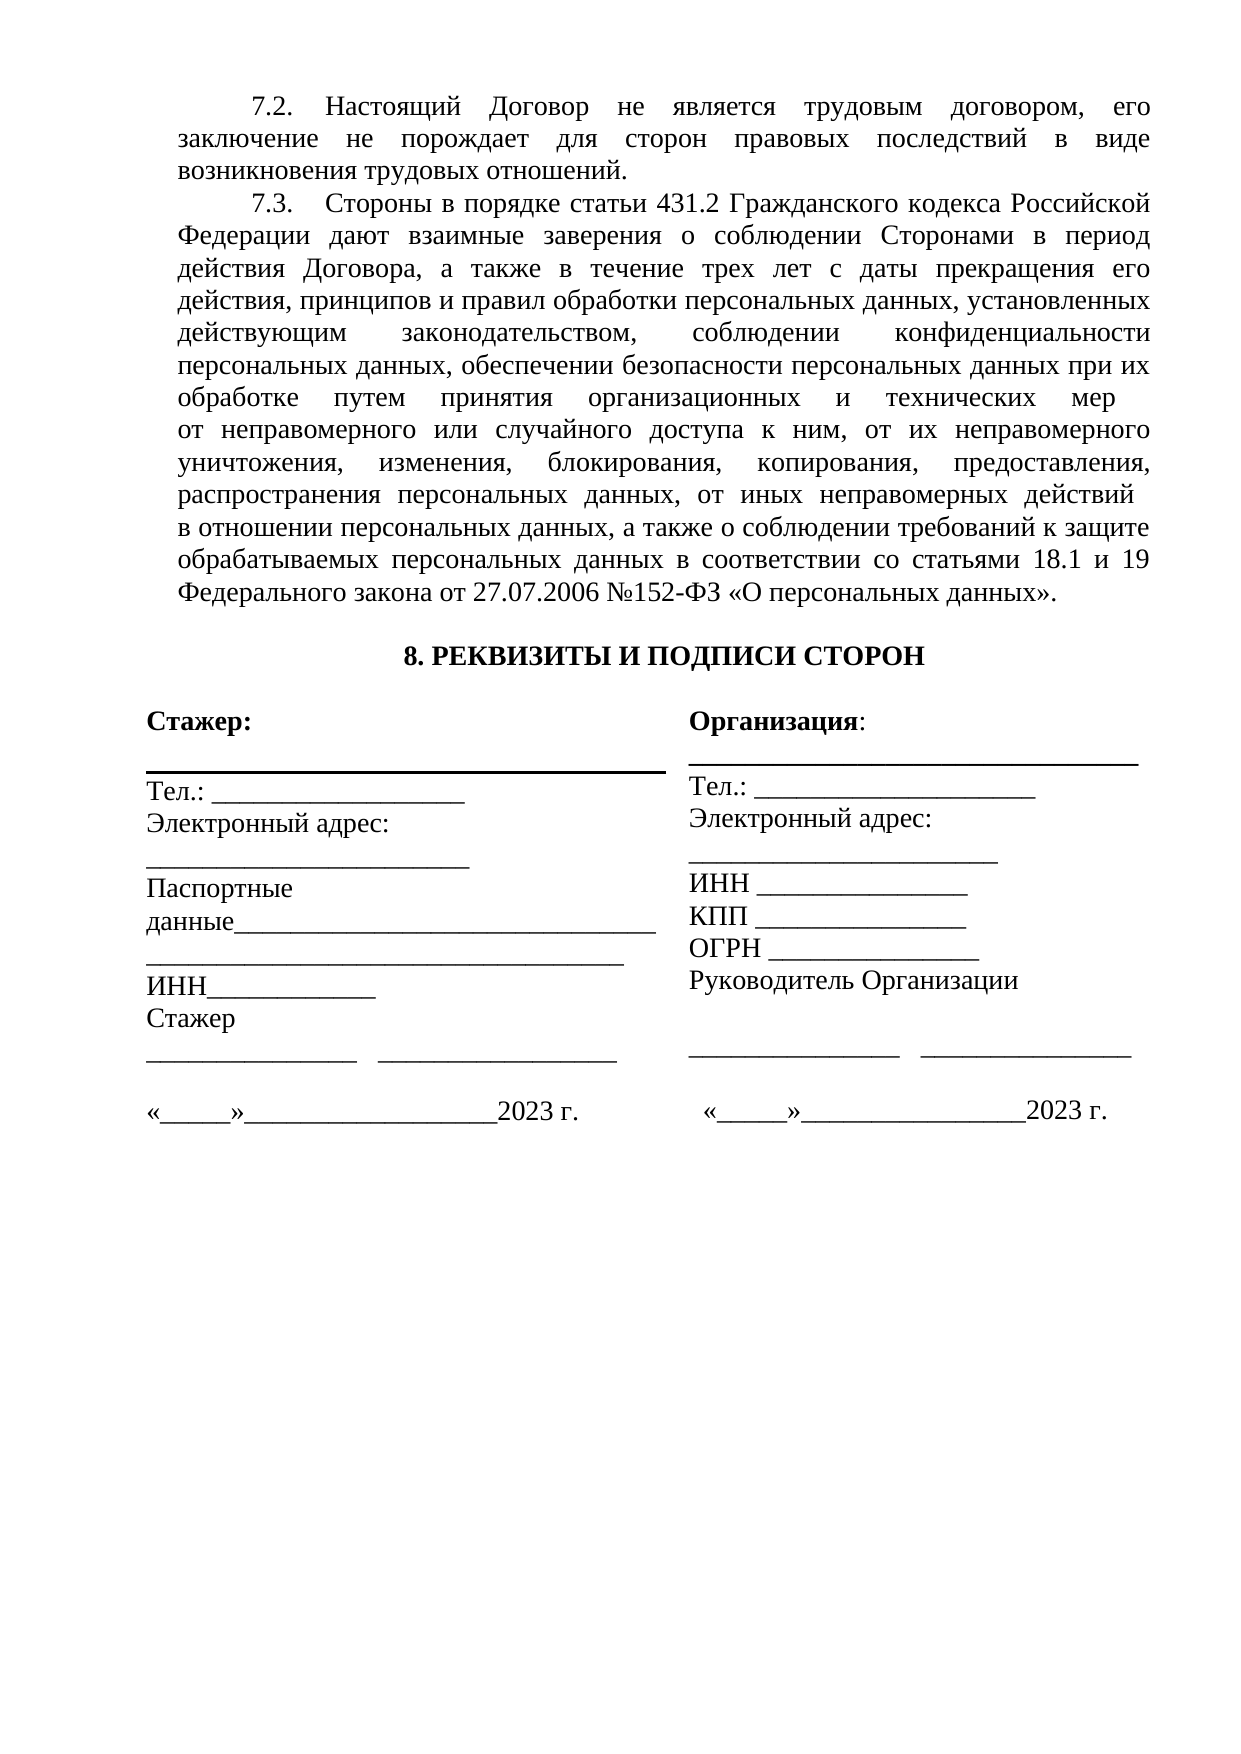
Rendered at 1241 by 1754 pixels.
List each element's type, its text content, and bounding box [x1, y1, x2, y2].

list Стороны в порядке статьи 431.2 Гражданского кодекса Российской Федерации дают взаимные заверения о соблюдении Сторонами в период действия Договора, а также в течение трех лет с даты прекращения его действия, принципов и правил обработки персональных данных, установленных действующим законодательством, соблюдении конфиденциальности персональных данных, обеспечении безопасности персональных данных при их обработке путем принятия организационных и технических мер от неправомерного или случайного доступа к ним, от их неправомерного уничтожения, изменения, блокирования, копирования, предоставления, распространения персональных данных, от иных неправомерных действий в отношении персональных данных, а также о соблюдении требований к защите обрабатываемых персональных данных в соответствии со статьями 18.1 и 19 Федерального закона от 27.07.2006 №152-ФЗ «О персональных данных». [177, 186, 1152, 607]
table_header Организация: ________________________________ Тел.: ____________________ Электронный адрес: ______________________ ИНН _______________ КПП _______________ ОГРН _______________ Руководитель Организации _______________ _______________ «_____»________________2023 г. [678, 704, 1194, 1127]
list Настоящий Договор не является трудовым договором, его заключение не порождает для сторон правовых последствий в виде возникновения трудовых отношений. [177, 89, 1152, 186]
table_header Стажер: Тел.: __________________ Электронный адрес: _______________________ Паспортные данные________________________________________________________________ ИНН____________ Стажер _______________ _________________ «_____»__________________2023 г. [135, 704, 677, 1127]
text 8. РЕКВИЗИТЫ И ПОДПИСИ СТОРОН [177, 639, 1152, 672]
